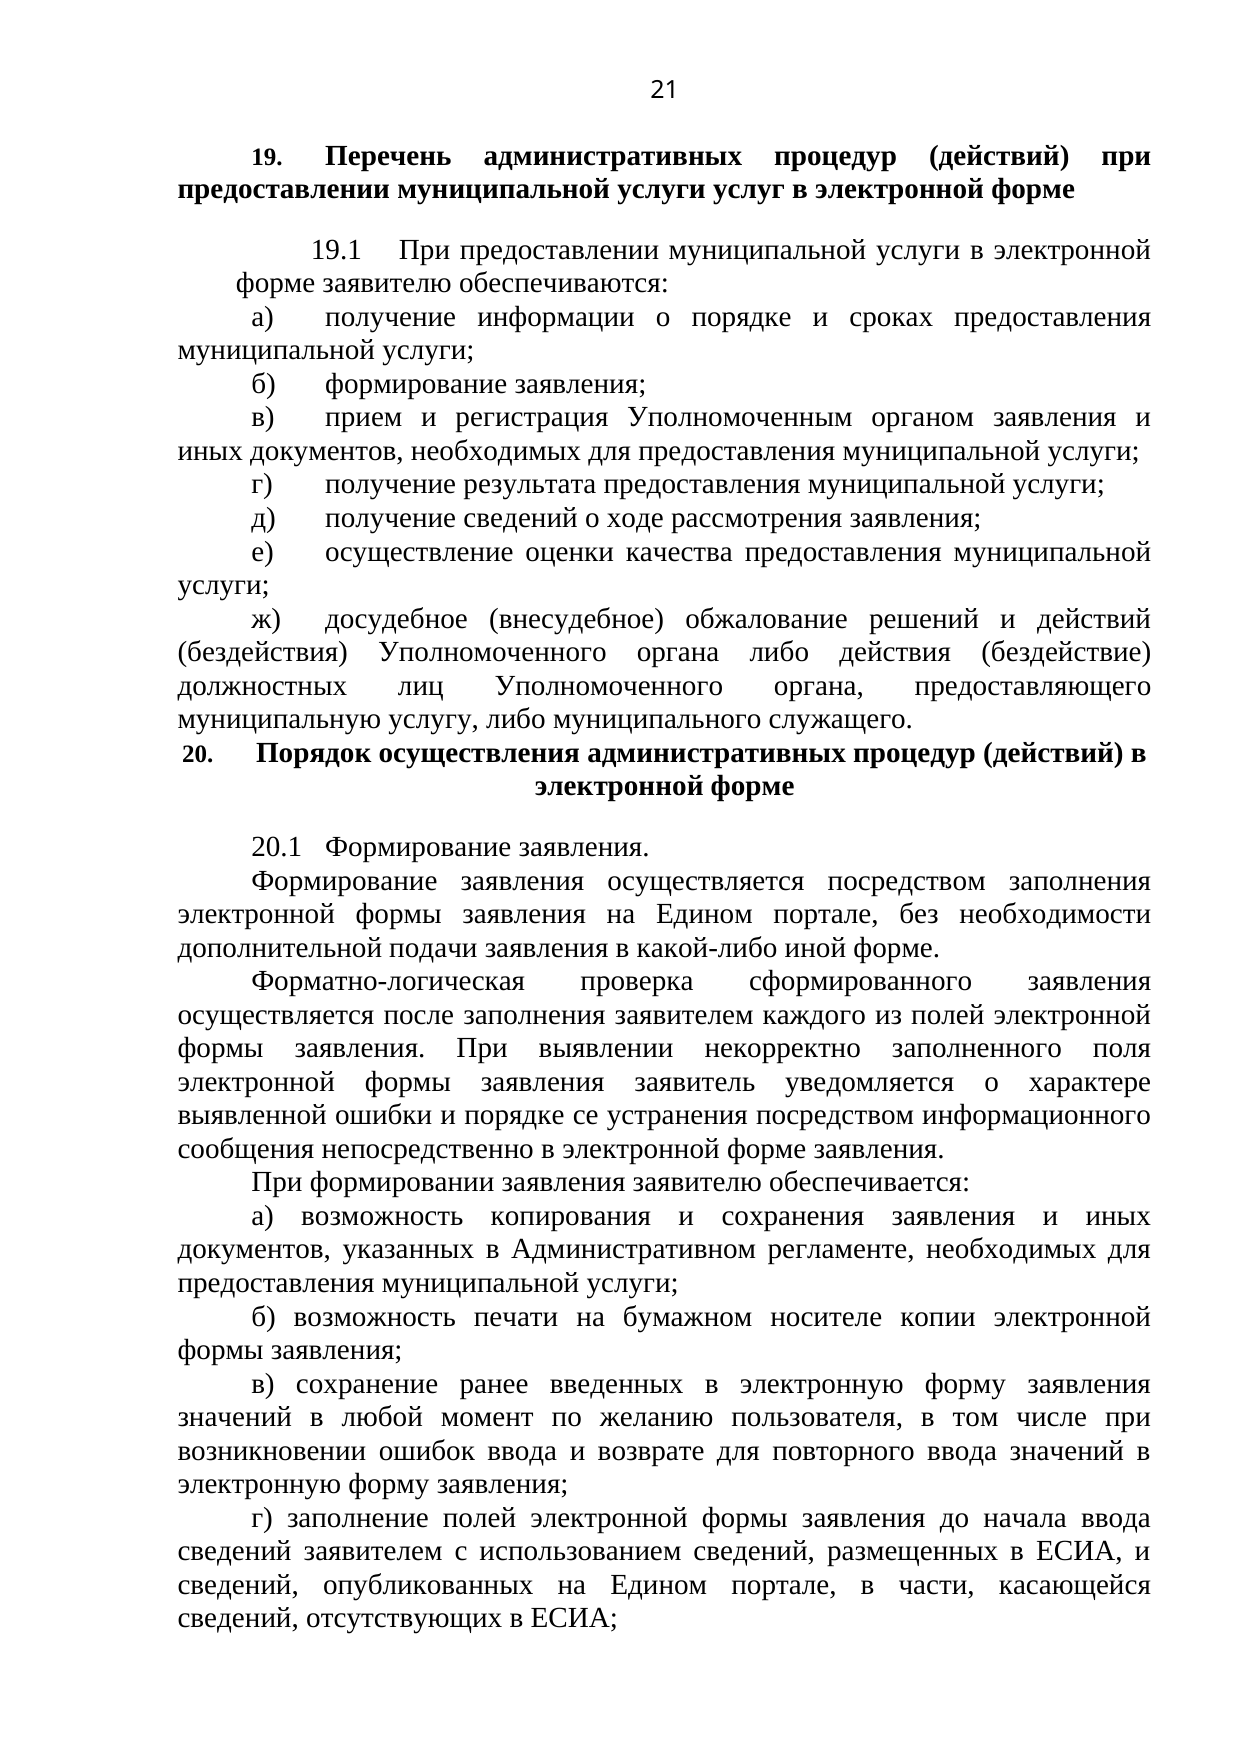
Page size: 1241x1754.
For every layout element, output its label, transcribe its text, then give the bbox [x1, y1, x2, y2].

list получение информации о порядке и сроках предоставления муниципальной услуги; [177, 299, 1152, 366]
text г) заполнение полей электронной формы заявления до начала ввода сведений заявителем с использованием сведений, размещенных в ЕСИА, и сведений, опубликованных на Едином портале, в части, касающейся сведений, отсутствующих в ЕСИА; [177, 1500, 1152, 1634]
list осуществление оценки качества предоставления муниципальной услуги; [177, 534, 1152, 601]
list Перечень административных процедур (действий) при предоставлении муниципальной услуги услуг в электронной форме [177, 140, 1152, 205]
list досудебное (внесудебное) обжалование решений и действий (бездействия) Уполномоченного органа либо действия (бездействие) должностных лиц Уполномоченного органа, предоставляющего муниципальную услугу, либо муниципального служащего. [177, 601, 1152, 735]
text При формировании заявления заявителю обеспечивается: [177, 1164, 1152, 1198]
text б) возможность печати на бумажном носителе копии электронной формы заявления; [177, 1299, 1152, 1366]
text а) возможность копирования и сохранения заявления и иных документов, указанных в Административном регламенте, необходимых для предоставления муниципальной услуги; [177, 1198, 1152, 1299]
list прием и регистрация Уполномоченным органом заявления и иных документов, необходимых для предоставления муниципальной услуги; [177, 399, 1152, 467]
list Порядок осуществления административных процедур (действий) в электронной форме [177, 735, 1152, 802]
text в) сохранение ранее введенных в электронную форму заявления значений в любой момент по желанию пользователя, в том числе при возникновении ошибок ввода и возврате для повторного ввода значений в электронную форму заявления; [177, 1366, 1152, 1500]
list формирование заявления; [177, 366, 1152, 399]
list При предоставлении муниципальной услуги в электронной форме заявителю обеспечиваются: [236, 232, 1152, 299]
text Форматно-логическая проверка сформированного заявления осуществляется после заполнения заявителем каждого из полей электронной формы заявления. При выявлении некорректно заполненного поля электронной формы заявления заявитель уведомляется о характере выявленной ошибки и порядке се устранения посредством информационного сообщения непосредственно в электронной форме заявления. [177, 963, 1152, 1164]
list получение результата предоставления муниципальной услуги; [177, 467, 1152, 500]
list получение сведений о ходе рассмотрения заявления; [177, 500, 1152, 534]
text Формирование заявления осуществляется посредством заполнения электронной формы заявления на Едином портале, без необходимости дополнительной подачи заявления в какой-либо иной форме. [177, 863, 1152, 963]
list Формирование заявления. [177, 829, 1152, 863]
